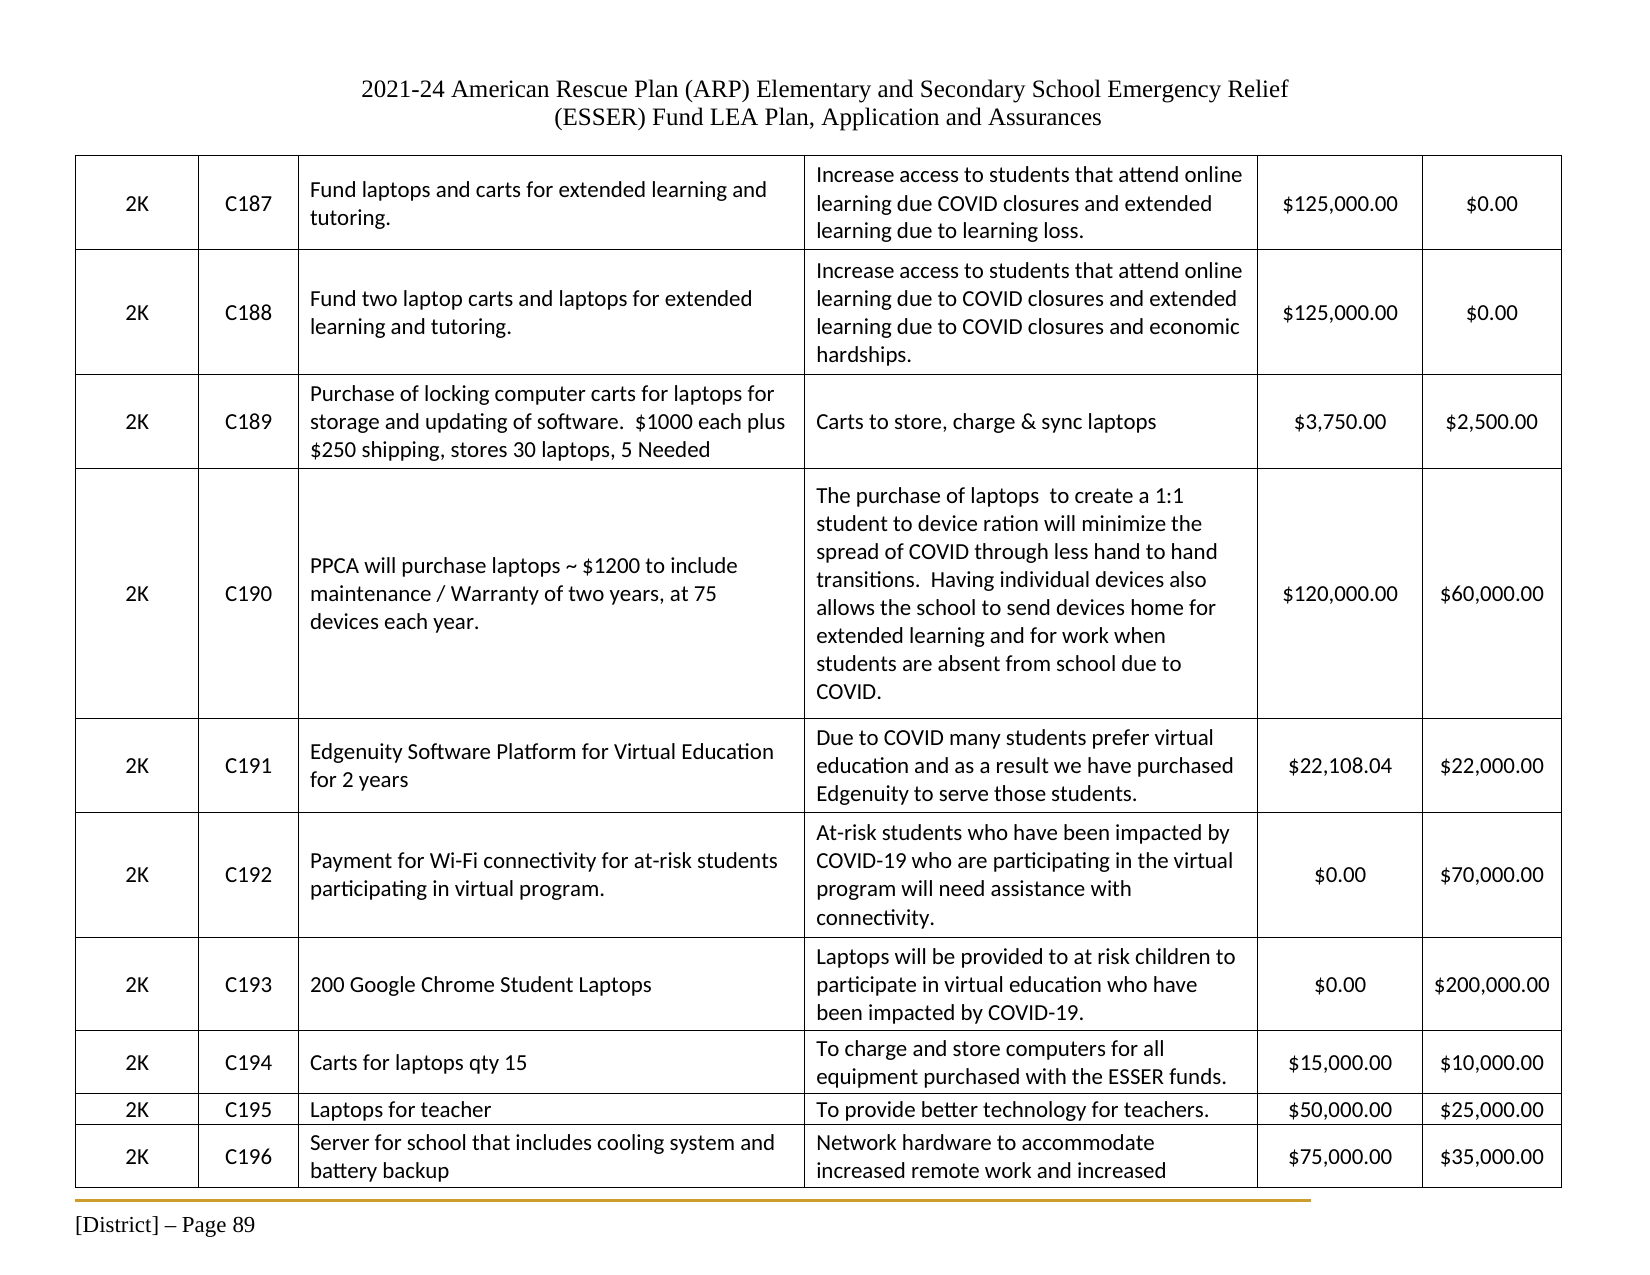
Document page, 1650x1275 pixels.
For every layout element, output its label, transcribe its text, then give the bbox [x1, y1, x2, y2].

table_cell Due to COVID many students prefer virtual education and as a result we have purchased Edgenuity to serve those students. [805, 719, 1257, 812]
table_cell 2K [76, 1094, 198, 1124]
table_cell C196 [199, 1125, 298, 1187]
table_cell To charge and store computers for all equipment purchased with the ESSER funds. [805, 1031, 1257, 1093]
table_cell $22,108.04 [1258, 719, 1422, 812]
table_cell C194 [199, 1031, 298, 1093]
table_cell To provide better technology for teachers. [805, 1094, 1257, 1124]
table_cell 200 Google Chrome Student Laptops [299, 938, 804, 1030]
table_cell Fund laptops and carts for extended learning and tutoring. [299, 156, 804, 249]
table_cell $125,000.00 [1258, 250, 1422, 374]
table_cell 2K [76, 1125, 198, 1187]
table_cell $0.00 [1258, 938, 1422, 1030]
table_cell $200,000.00 [1423, 938, 1561, 1030]
table_cell $75,000.00 [1258, 1125, 1422, 1187]
table_cell 2K [76, 719, 198, 812]
table_cell $70,000.00 [1423, 813, 1561, 937]
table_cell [805, 1125, 1257, 1187]
table_cell The purchase of laptops to create a 1:1 student to device ration will minimize the spread of COVID through less hand to hand transitions. Having individual devices also allows the school to send devices home for extended learning and for work when students are absent from school due to COVID. [805, 469, 1257, 718]
table_cell At-risk students who have been impacted by COVID-19 who are participating in the virtual program will need assistance with connectivity. [805, 813, 1257, 937]
table_cell $3,750.00 [1258, 375, 1422, 468]
table_cell C193 [199, 938, 298, 1030]
table_cell 2K [76, 1031, 198, 1093]
table_cell $35,000.00 [1423, 1125, 1561, 1187]
table_cell 2K [76, 938, 198, 1030]
table_cell Payment for Wi-Fi connectivity for at-risk students participating in virtual program. [299, 813, 804, 937]
table_cell 2K [76, 250, 198, 374]
table_cell Purchase of locking computer carts for laptops for storage and updating of software. $1000 each plus $250 shipping, stores 30 laptops, 5 Needed [299, 375, 804, 468]
table_cell $0.00 [1423, 156, 1561, 249]
table_cell Increase access to students that attend online learning due COVID closures and extended learning due to learning loss. [805, 156, 1257, 249]
table_cell $2,500.00 [1423, 375, 1561, 468]
table_cell C188 [199, 250, 298, 374]
table_cell Fund two laptop carts and laptops for extended learning and tutoring. [299, 250, 804, 374]
table_cell Carts to store, charge & sync laptops [805, 375, 1257, 468]
table_cell C191 [199, 719, 298, 812]
table_cell 2K [76, 469, 198, 718]
table_cell C187 [199, 156, 298, 249]
table_cell $120,000.00 [1258, 469, 1422, 718]
table_cell $10,000.00 [1423, 1031, 1561, 1093]
table_cell $0.00 [1258, 813, 1422, 937]
table_cell C192 [199, 813, 298, 937]
table_cell PPCA will purchase laptops ~ $1200 to include maintenance / Warranty of two years, at 75 devices each year. [299, 469, 804, 718]
table_cell 2K [76, 813, 198, 937]
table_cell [299, 1125, 804, 1187]
table_cell C189 [199, 375, 298, 468]
table_cell C190 [199, 469, 298, 718]
table_cell $25,000.00 [1423, 1094, 1561, 1124]
table_cell Laptops for teacher [299, 1094, 804, 1124]
table_cell Increase access to students that attend online learning due to COVID closures and extended learning due to COVID closures and economic hardships. [805, 250, 1257, 374]
table_cell Carts for laptops qty 15 [299, 1031, 804, 1093]
table_cell 2K [76, 375, 198, 468]
table_cell $125,000.00 [1258, 156, 1422, 249]
table_cell $60,000.00 [1423, 469, 1561, 718]
table_cell $50,000.00 [1258, 1094, 1422, 1124]
table_cell $15,000.00 [1258, 1031, 1422, 1093]
table_cell C195 [199, 1094, 298, 1124]
table_cell 2K [76, 156, 198, 249]
table_cell $0.00 [1423, 250, 1561, 374]
table_cell $22,000.00 [1423, 719, 1561, 812]
table_cell Laptops will be provided to at risk children to participate in virtual education who have been impacted by COVID-19. [805, 938, 1257, 1030]
table_cell Edgenuity Software Platform for Virtual Education for 2 years [299, 719, 804, 812]
